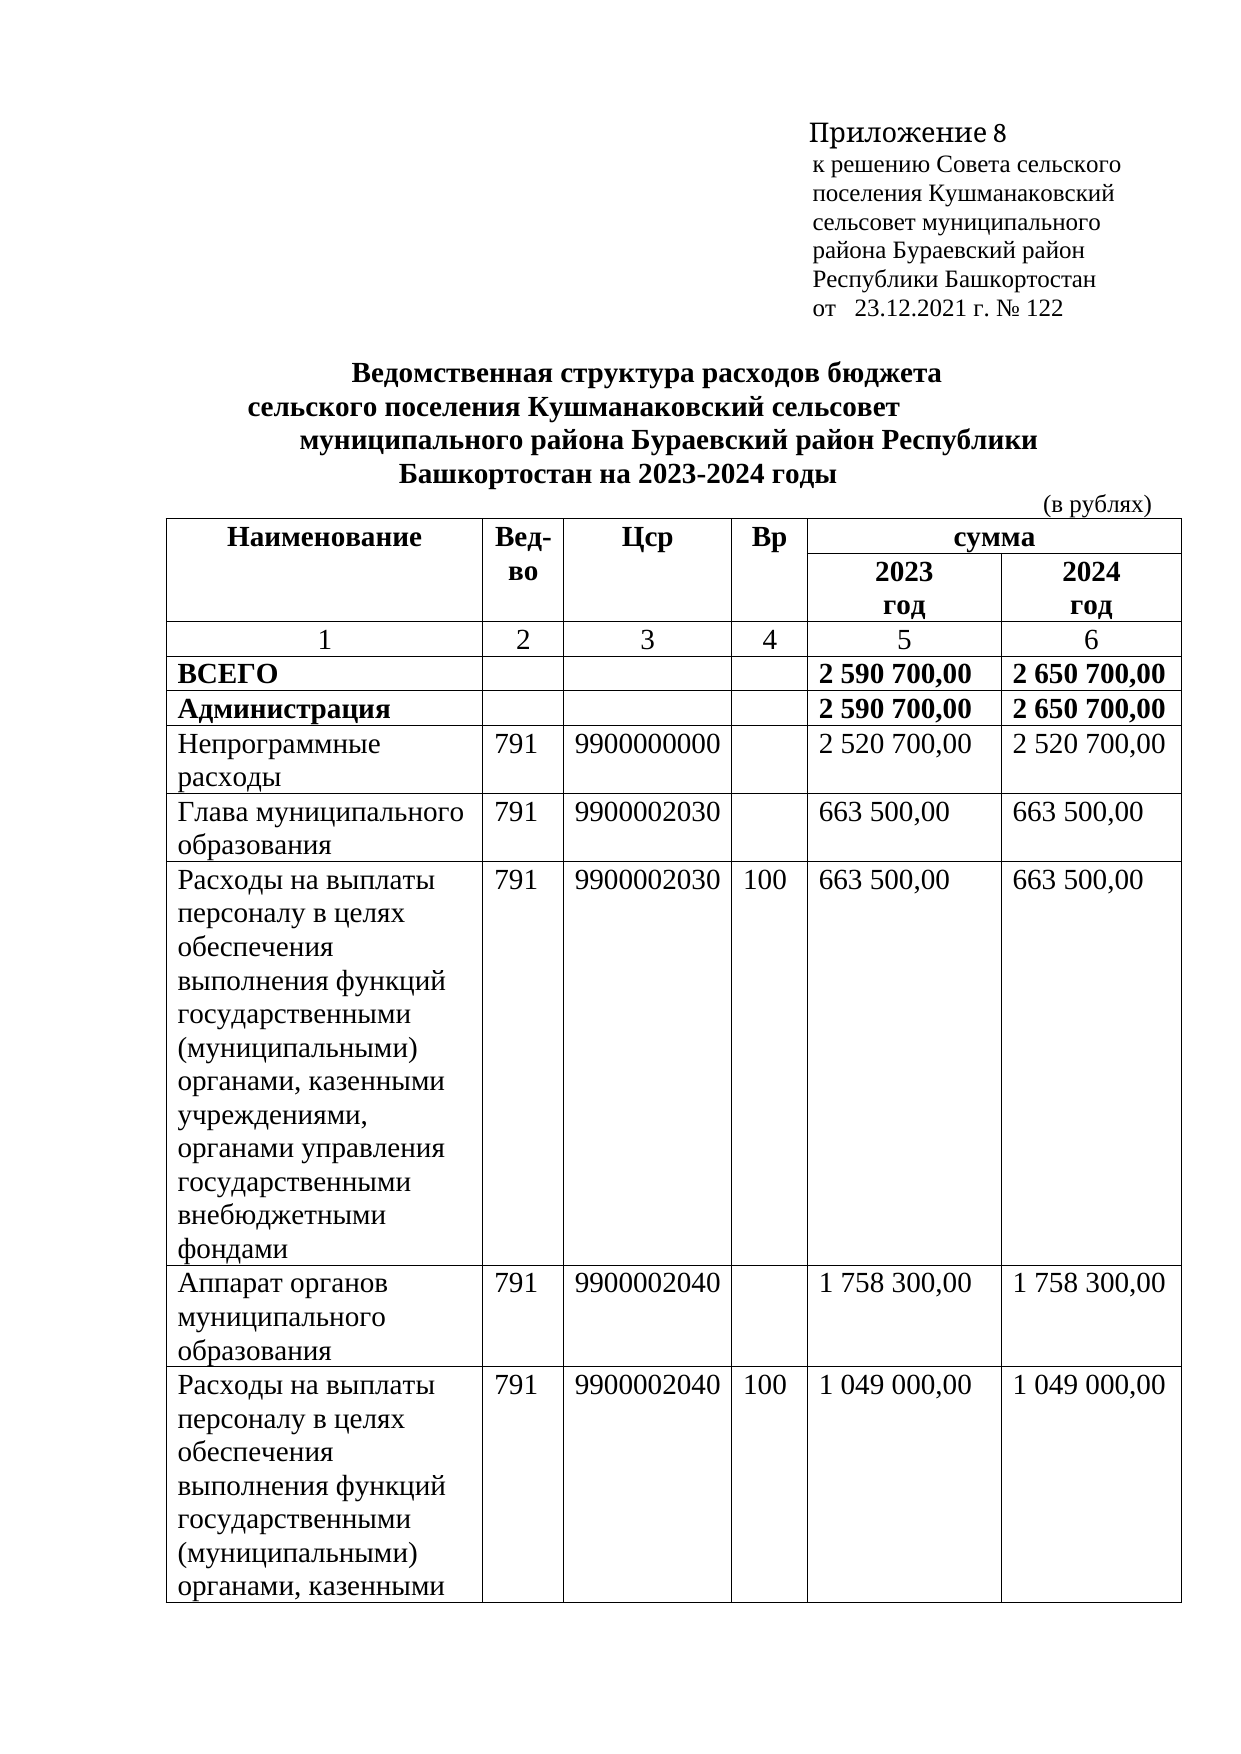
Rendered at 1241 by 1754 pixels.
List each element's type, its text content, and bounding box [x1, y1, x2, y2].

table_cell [167, 1367, 482, 1602]
table_cell 791 [483, 794, 563, 861]
table_cell 1 758 300,00 [808, 1266, 1001, 1366]
table_cell 100 [732, 1367, 807, 1602]
table_cell 2 590 700,00 [808, 691, 1001, 725]
table_header Цср [564, 519, 731, 621]
table_cell 3 [564, 622, 731, 656]
table_cell [732, 657, 807, 690]
table_cell 4 [732, 622, 807, 656]
table_cell 1 [167, 622, 482, 656]
table_cell [732, 691, 807, 725]
text от 23.12.. № 122 [812, 293, 1152, 322]
table_cell ВСЕГО [167, 657, 482, 690]
table_cell Глава муниципального образования [167, 794, 482, 861]
table_cell 5 [808, 622, 1001, 656]
table_cell [564, 691, 731, 725]
table_cell 9900002040 [564, 1266, 731, 1366]
table_cell 663 500,00 [1002, 862, 1181, 1264]
table_cell 791 [483, 862, 563, 1264]
table_cell 9900002030 [564, 862, 731, 1264]
table_cell [483, 657, 563, 690]
table_cell 791 [483, 726, 563, 793]
table_cell 663 500,00 [808, 862, 1001, 1264]
table_cell Аппарат органов муниципального образования [167, 1266, 482, 1366]
table_cell 2 520 700,00 [808, 726, 1001, 793]
table_cell 1 758 300,00 [1002, 1266, 1181, 1366]
table_cell 663 500,00 [808, 794, 1001, 861]
table_cell [732, 1266, 807, 1366]
table_cell [564, 657, 731, 690]
table_header сумма [808, 519, 1181, 553]
table_header Наименование [167, 519, 482, 621]
table_cell [483, 691, 563, 725]
table_header Вед-во [483, 519, 563, 621]
table_cell 2 520 700,00 [1002, 726, 1181, 793]
subtitle Приложение 8 [177, 118, 1152, 149]
text (в рублях) [177, 489, 1152, 518]
table_cell 9900002040 [564, 1367, 731, 1602]
table_cell 2 650 700,00 [1002, 657, 1181, 690]
table_cell 2024 год [1002, 554, 1181, 621]
table_cell 1 049 000,00 [808, 1367, 1001, 1602]
table_cell 1 049 000,00 [1002, 1367, 1181, 1602]
table_cell 100 [732, 862, 807, 1264]
table_cell 2 590 700,00 [808, 657, 1001, 690]
table_cell [732, 726, 807, 793]
text муниципального района Бураевский район Республики Башкортостан на 2023-2024 годы [177, 422, 1058, 489]
table_header Вр [732, 519, 807, 621]
table_cell [732, 794, 807, 861]
table_cell Непрограммные расходы [167, 726, 482, 793]
table_cell 2 [483, 622, 563, 656]
text к решению Совета сельского поселения Кушманаковский сельсовет муниципального района Бураевский район Республики Башкортостан [812, 149, 1152, 293]
table_cell 791 [483, 1367, 563, 1602]
table_cell 9900000000 [564, 726, 731, 793]
text Ведомственная структура расходов бюджета сельского поселения Кушманаковский сельсовет [177, 355, 970, 422]
table_cell 6 [1002, 622, 1181, 656]
table_cell Администрация [167, 691, 482, 725]
table_cell 2023 год [808, 554, 1001, 621]
table_cell 791 [483, 1266, 563, 1366]
table_cell 9900002030 [564, 794, 731, 861]
table_cell 2 650 700,00 [1002, 691, 1181, 725]
table_cell 663 500,00 [1002, 794, 1181, 861]
